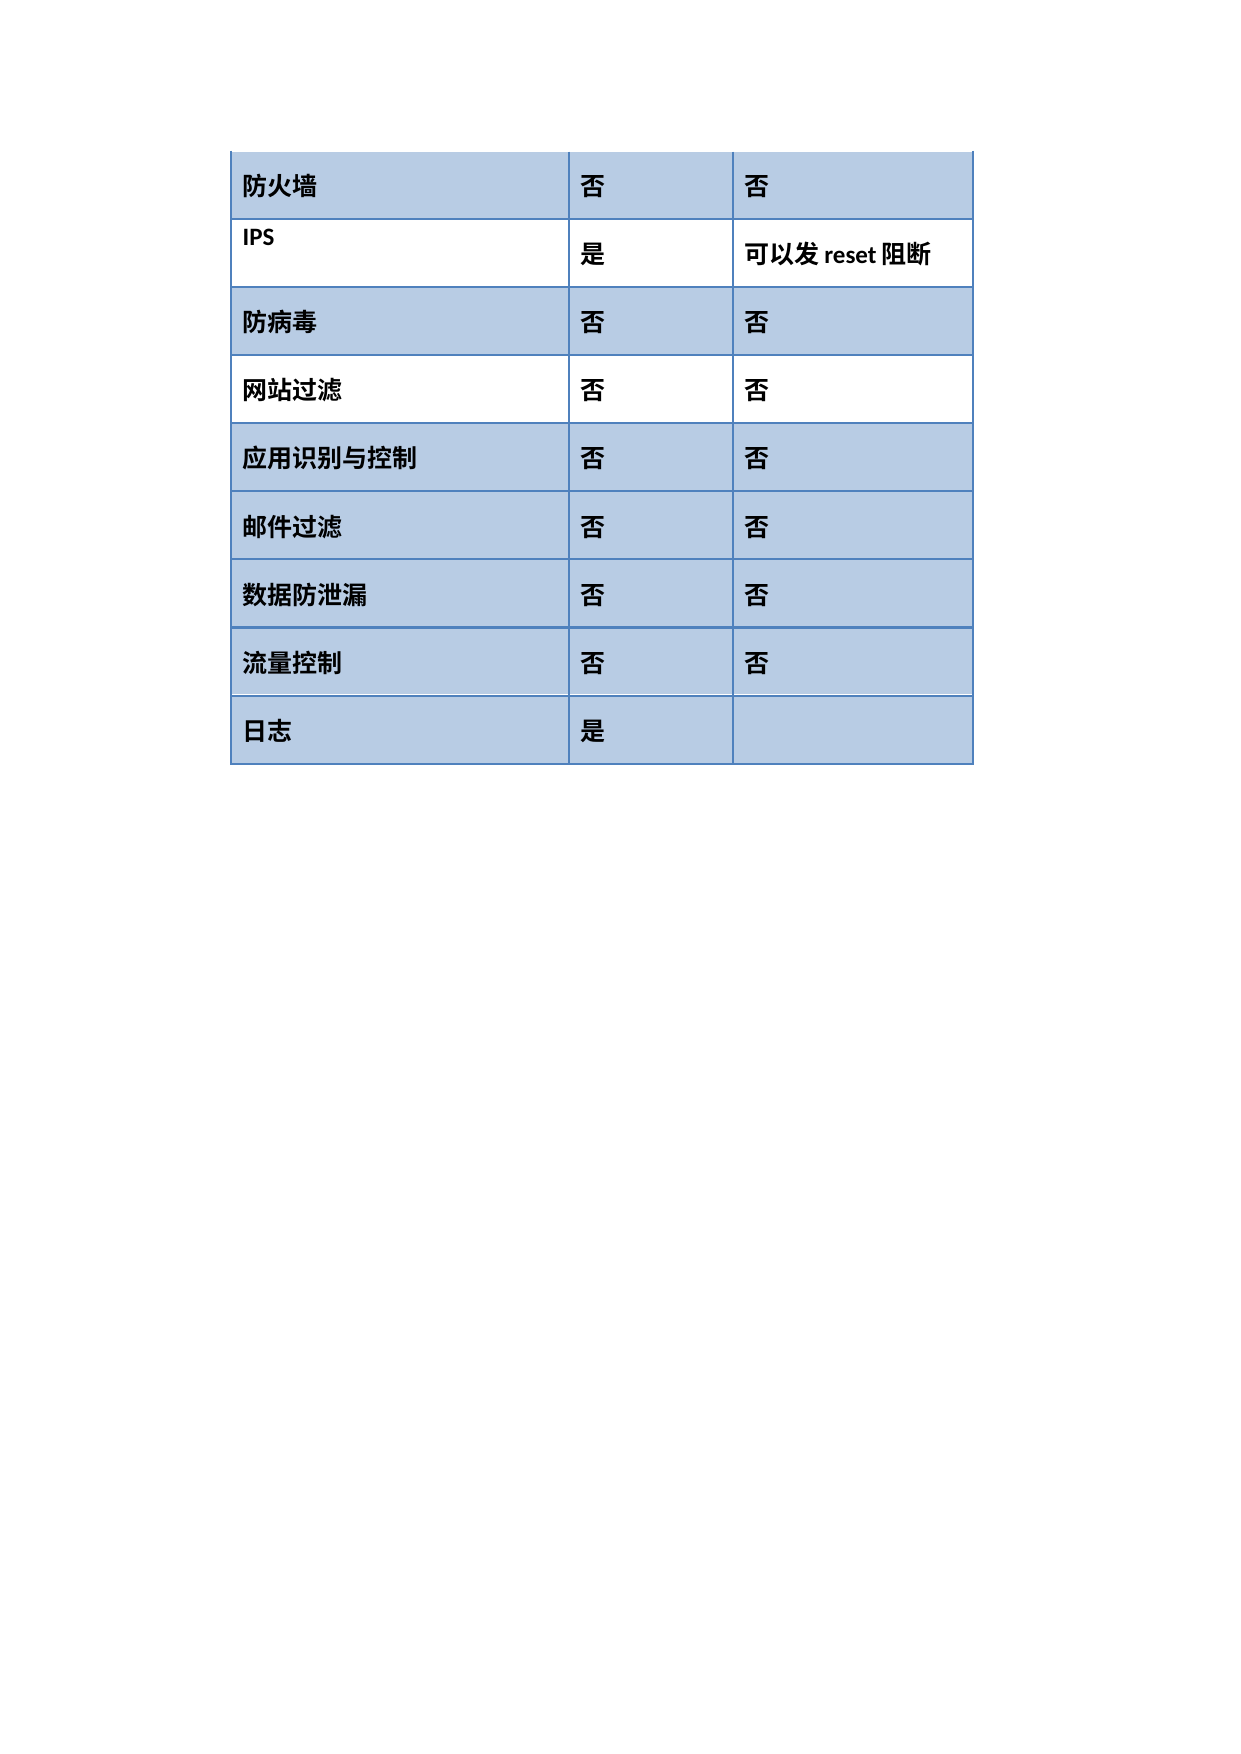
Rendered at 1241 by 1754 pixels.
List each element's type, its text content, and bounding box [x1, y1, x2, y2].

table_cell 否 [570, 492, 732, 558]
table_cell IPS [232, 220, 568, 286]
table_cell 否 [734, 152, 972, 218]
table_cell 否 [734, 629, 972, 694]
table_cell 否 [570, 356, 732, 422]
table_cell 否 [734, 492, 972, 558]
table_cell 日志 [232, 697, 568, 763]
table_cell 否 [734, 356, 972, 422]
table_cell 否 [734, 560, 972, 626]
table_cell 可以发reset阻断 [734, 220, 972, 286]
table_cell 否 [570, 560, 732, 626]
table_cell 流量控制 [232, 629, 568, 694]
table_cell 否 [570, 424, 732, 490]
table_cell 是 [570, 697, 732, 763]
table_cell 数据防泄漏 [232, 560, 568, 626]
table_cell 网站过滤 [232, 356, 568, 422]
table_cell 否 [734, 288, 972, 354]
table_cell 应用识别与控制 [232, 424, 568, 490]
table_cell 否 [570, 629, 732, 694]
table_cell 否 [570, 152, 732, 218]
table_cell 防火墙 [232, 152, 568, 218]
table_cell [734, 697, 972, 763]
table_cell 防病毒 [232, 288, 568, 354]
table_cell 否 [734, 424, 972, 490]
table_cell 是 [570, 220, 732, 286]
table_cell 邮件过滤 [232, 492, 568, 558]
table_cell 否 [570, 288, 732, 354]
